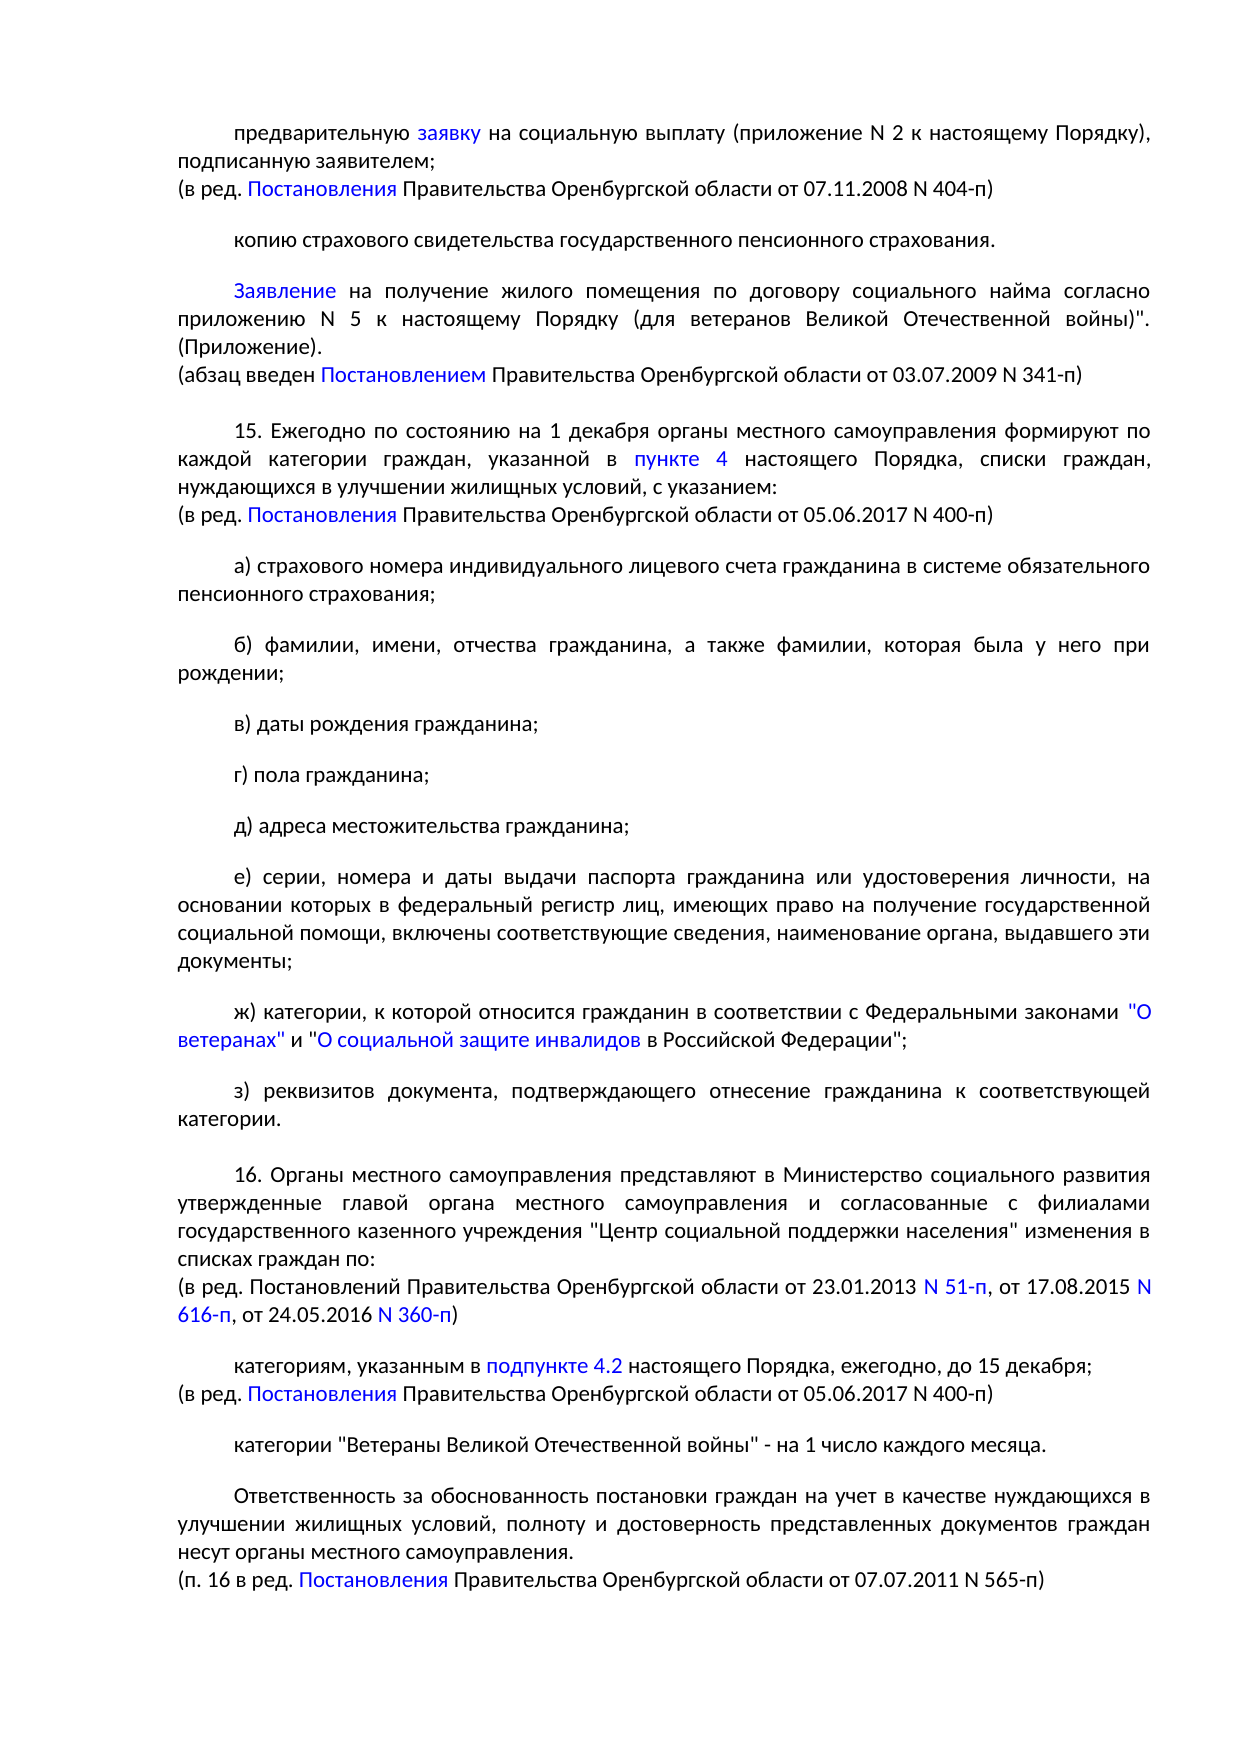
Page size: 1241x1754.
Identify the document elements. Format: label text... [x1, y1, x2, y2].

text ж) категории, к которой относится гражданин в соответствии с Федеральными законами "О ветеранах" и "О социальной защите инвалидов в Российской Федерации"; [177, 997, 1152, 1053]
text (в ред. Постановления Правительства Оренбургской области от 05.06.2017 N 400-п) [177, 1379, 1152, 1407]
text а) страхового номера индивидуального лицевого счета гражданина в системе обязательного пенсионного страхования; [177, 551, 1152, 607]
text г) пола гражданина; [177, 760, 1152, 788]
text в) даты рождения гражданина; [177, 709, 1152, 737]
text копию страхового свидетельства государственного пенсионного страхования. [177, 225, 1152, 253]
text (абзац введен Постановлением Правительства Оренбургской области от 03.07.2009 N 341-п) [177, 360, 1152, 388]
text з) реквизитов документа, подтверждающего отнесение гражданина к соответствующей категории. [177, 1076, 1152, 1132]
text 16. Органы местного самоуправления представляют в Министерство социального развития утвержденные главой органа местного самоуправления и согласованные с филиалами государственного казенного учреждения "Центр социальной поддержки населения" изменения в списках граждан по: [177, 1160, 1152, 1272]
text (в ред. Постановления Правительства Оренбургской области от 05.06.2017 N 400-п) [177, 500, 1152, 528]
text Ответственность за обоснованность постановки граждан на учет в качестве нуждающихся в улучшении жилищных условий, полноту и достоверность представленных документов граждан несут органы местного самоуправления. [177, 1481, 1152, 1565]
text д) адреса местожительства гражданина; [177, 811, 1152, 839]
text (в ред. Постановлений Правительства Оренбургской области от 23.01.2013 N 51-п, от 17.08.2015 N 616-п, от 24.05.2016 N 360-п) [177, 1272, 1152, 1328]
text б) фамилии, имени, отчества гражданина, а также фамилии, которая была у него при рождении; [177, 630, 1152, 686]
text категориям, указанным в подпункте 4.2 настоящего Порядка, ежегодно, до 15 декабря; [177, 1351, 1152, 1379]
text е) серии, номера и даты выдачи паспорта гражданина или удостоверения личности, на основании которых в федеральный регистр лиц, имеющих право на получение государственной социальной помощи, включены соответствующие сведения, наименование органа, выдавшего эти документы; [177, 862, 1152, 974]
text (в ред. Постановления Правительства Оренбургской области от 07.11.2008 N 404-п) [177, 174, 1152, 202]
text (п. 16 в ред. Постановления Правительства Оренбургской области от 07.07.2011 N 565-п) [177, 1565, 1152, 1593]
text предварительную заявку на социальную выплату (приложение N 2 к настоящему Порядку), подписанную заявителем; [177, 118, 1152, 174]
text Заявление на получение жилого помещения по договору социального найма согласно приложению N 5 к настоящему Порядку (для ветеранов Великой Отечественной войны)". (Приложение). [177, 276, 1152, 360]
text категории "Ветераны Великой Отечественной войны" - на 1 число каждого месяца. [177, 1430, 1152, 1458]
text 15. Ежегодно по состоянию на 1 декабря органы местного самоуправления формируют по каждой категории граждан, указанной в пункте 4 настоящего Порядка, списки граждан, нуждающихся в улучшении жилищных условий, с указанием: [177, 416, 1152, 500]
